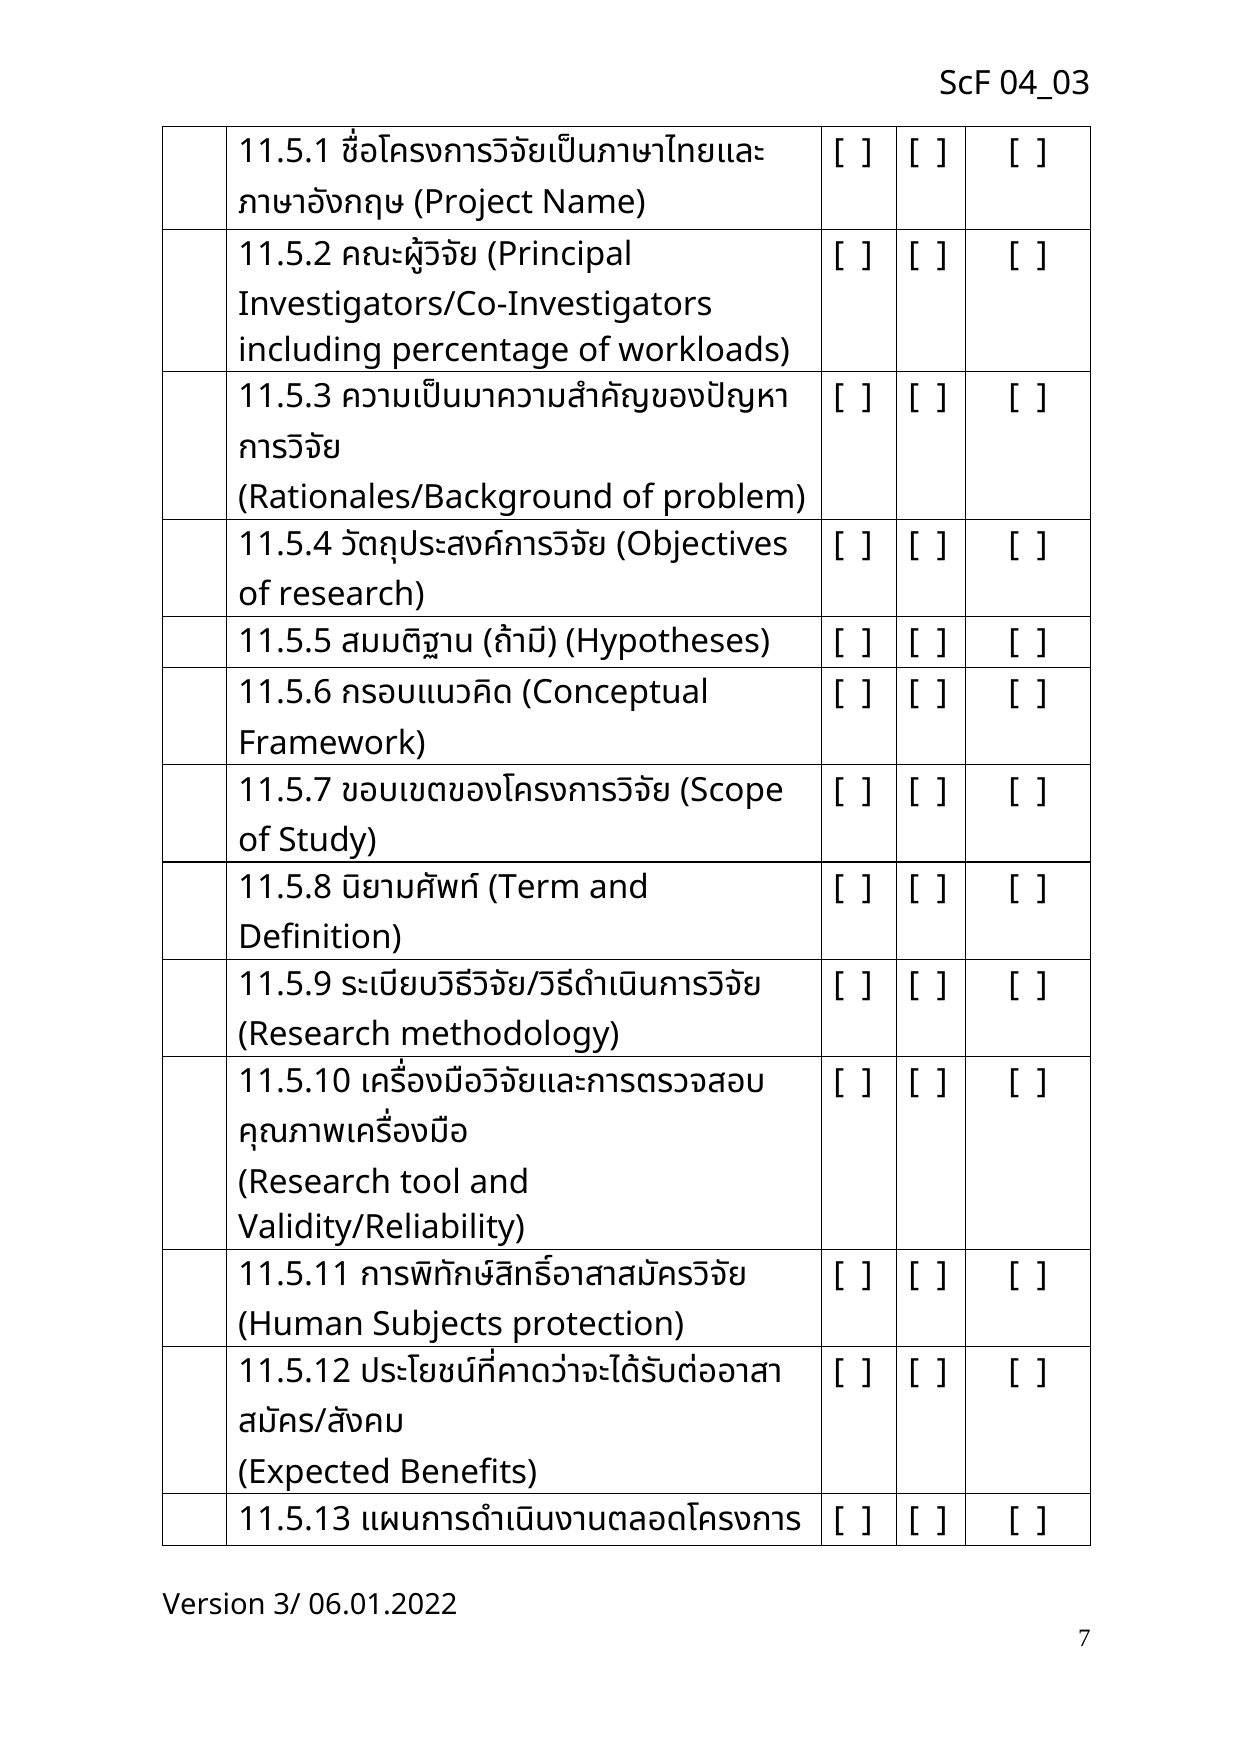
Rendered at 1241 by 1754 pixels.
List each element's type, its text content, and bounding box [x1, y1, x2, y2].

table_cell [ ] [897, 372, 965, 518]
table_cell 11.5.2 คณะผู้วิจัย (Principal Investigators/Co-Investigators including percentage of workloads) [227, 230, 821, 371]
table_cell 11.5.8 นิยามศัพท์ (Term and Definition) [227, 863, 821, 958]
table_cell [163, 1494, 226, 1545]
table_cell [ ] [897, 960, 965, 1056]
table_cell [ ] [966, 372, 1090, 518]
table_cell [ ] [966, 520, 1090, 616]
table_cell [ ] [822, 668, 896, 764]
table_cell [163, 520, 226, 616]
table_cell [ ] [897, 668, 965, 764]
table_cell [ ] [966, 1347, 1090, 1493]
table_cell [ ] [966, 668, 1090, 764]
table_cell [ ] [822, 1494, 896, 1545]
table_cell [ ] [897, 1250, 965, 1346]
table_cell [163, 668, 226, 764]
table_cell [163, 1057, 226, 1248]
table_cell 11.5.6 กรอบแนวคิด (Conceptual Framework) [227, 668, 821, 764]
table_cell [ ] [897, 520, 965, 616]
table_cell 11.5.5 สมมติฐาน (ถ้ามี) (Hypotheses) [227, 617, 821, 667]
table_cell 11.5.9 ระเบียบวิธีวิจัย/วิธีดำเนินการวิจัย (Research methodology) [227, 960, 821, 1056]
table_cell [ ] [822, 127, 896, 228]
table_cell [ ] [897, 863, 965, 958]
table_cell 11.5.4 วัตถุประสงค์การวิจัย (Objectives of research) [227, 520, 821, 616]
table_cell [163, 372, 226, 518]
table_cell [ ] [822, 765, 896, 861]
table_cell [ ] [897, 1347, 965, 1493]
table_cell [ ] [966, 1250, 1090, 1346]
table_cell [ ] [897, 230, 965, 371]
table_cell 11.5.12 ประโยชน์ที่คาดว่าจะได้รับต่ออาสาสมัคร/สังคม (Expected Benefits) [227, 1347, 821, 1493]
table_cell [163, 230, 226, 371]
table_cell [ ] [966, 1057, 1090, 1248]
table_cell [ ] [966, 127, 1090, 228]
table_cell [ ] [966, 765, 1090, 861]
table_cell [163, 960, 226, 1056]
table_cell [163, 1347, 226, 1493]
table_cell [163, 617, 226, 667]
table_cell 11.5.1 ชื่อโครงการวิจัยเป็นภาษาไทยและภาษาอังกฤษ (Project Name) [227, 127, 821, 228]
table_cell [163, 1250, 226, 1346]
table_cell [ ] [966, 230, 1090, 371]
table_cell [ ] [822, 1250, 896, 1346]
table_cell [ ] [897, 1494, 965, 1545]
table_cell [ ] [897, 765, 965, 861]
table_cell [ ] [966, 1494, 1090, 1545]
table_cell 11.5.10 เครื่องมือวิจัยและการตรวจสอบคุณภาพเครื่องมือ (Research tool and Validity/Reliability) [227, 1057, 821, 1248]
table_cell [163, 863, 226, 958]
table_cell [ ] [822, 372, 896, 518]
table_cell [ ] [822, 863, 896, 958]
table_cell [ ] [822, 230, 896, 371]
table_cell [ ] [966, 617, 1090, 667]
table_cell [ ] [822, 960, 896, 1056]
table_cell [ ] [897, 127, 965, 228]
table_cell 11.5.3 ความเป็นมาความสำคัญของปัญหาการวิจัย (Rationales/Background of problem) [227, 372, 821, 518]
table_cell [ ] [966, 960, 1090, 1056]
table_cell [163, 765, 226, 861]
table_cell [ ] [966, 863, 1090, 958]
table_cell [163, 127, 226, 228]
table_cell [ ] [897, 617, 965, 667]
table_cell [227, 1494, 821, 1545]
table_cell [ ] [822, 1347, 896, 1493]
table_cell 11.5.7 ขอบเขตของโครงการวิจัย (Scope of Study) [227, 765, 821, 861]
table_cell [ ] [822, 1057, 896, 1248]
table_cell [ ] [897, 1057, 965, 1248]
table_cell 11.5.11 การพิทักษ์สิทธิ์อาสาสมัครวิจัย (Human Subjects protection) [227, 1250, 821, 1346]
table_cell [ ] [822, 617, 896, 667]
table_cell [ ] [822, 520, 896, 616]
